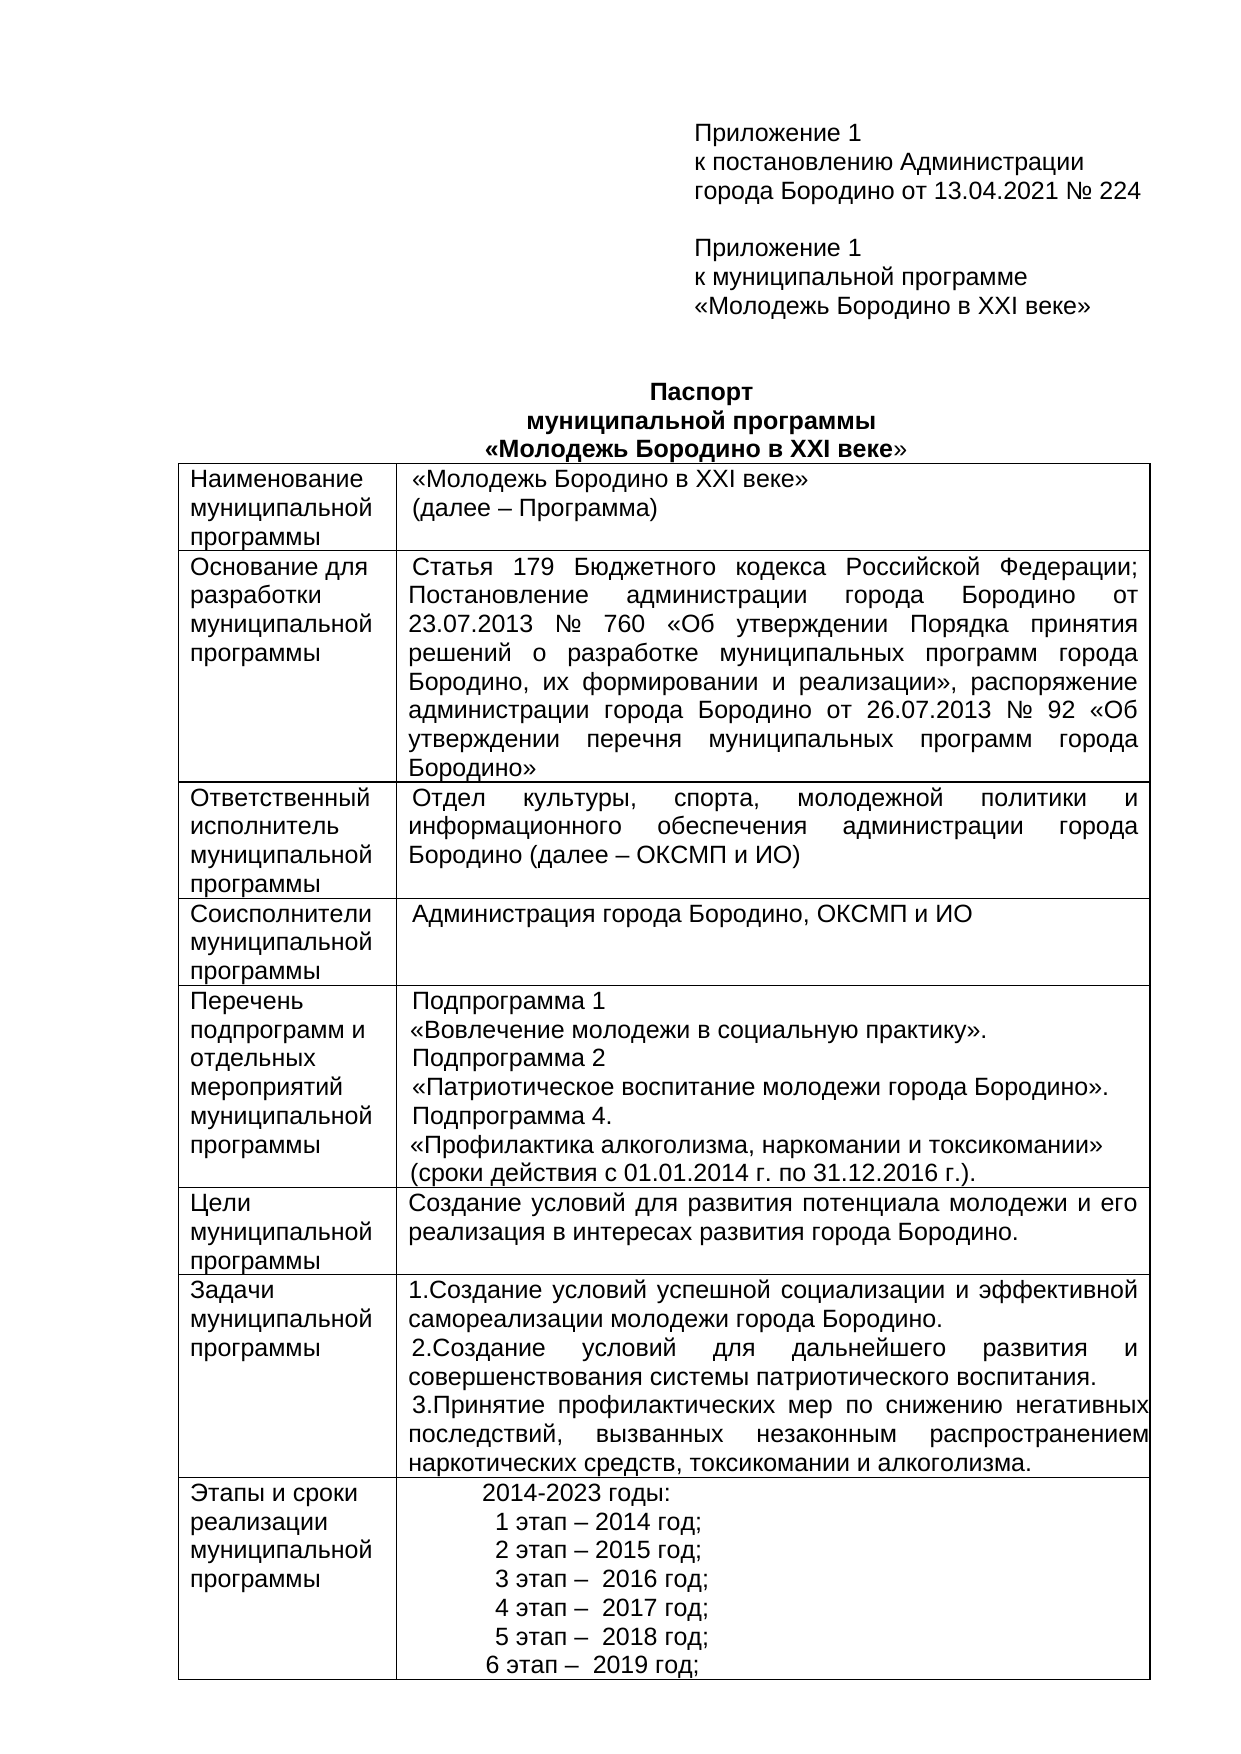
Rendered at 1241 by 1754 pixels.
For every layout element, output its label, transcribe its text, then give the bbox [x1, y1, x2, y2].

text «Молодежь Бородино в XXI веке» [166, 434, 1152, 463]
text муниципальной программы [177, 406, 1152, 434]
text Приложение 1 [177, 118, 1152, 147]
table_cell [179, 1478, 396, 1679]
table_cell Цели муниципальной программы [179, 1188, 396, 1274]
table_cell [397, 1478, 1149, 1679]
text к постановлению Администрации [177, 147, 1152, 176]
text Паспорт [177, 377, 1152, 406]
table_cell Отдел культуры, спорта, молодежной политики и информационного обеспечения администрации города Бородино (далее – ОКСМП и ИО) [397, 783, 1149, 897]
table_cell Основание для разработки муниципальной программы [179, 551, 396, 781]
table_cell Администрация города Бородино, ОКСМП и ИО [397, 899, 1149, 985]
table_cell Соисполнители муниципальной программы [179, 899, 396, 985]
table_header «Молодежь Бородино в XXI веке» (далее – Программа) [397, 464, 1149, 550]
table_cell Создание условий для развития потенциала молодежи и его реализация в интересах развития города Бородино. [397, 1188, 1149, 1274]
table_cell Перечень подпрограмм и отдельных мероприятий муниципальной программы [179, 986, 396, 1187]
table_header Наименование муниципальной программы [179, 464, 396, 550]
table_cell Задачи муниципальной программы [179, 1275, 396, 1477]
table_cell Ответственный исполнитель муниципальной программы [179, 783, 396, 897]
table_cell Подпрограмма 1 «Вовлечение молодежи в социальную практику». Подпрограмма 2 «Патриотическое воспитание молодежи города Бородино». Подпрограмма 4. «Профилактика алкоголизма, наркомании и токсикомании» (сроки действия с 01.01.2014 г. по 31.12.2016 г.). [397, 986, 1149, 1187]
table_cell Статья 179 Бюджетного кодекса Российской Федерации; Постановление администрации города Бородино от 23.07.2013 № 760 «Об утверждении Порядка принятия решений о разработке муниципальных программ города Бородино, их формировании и реализации», распоряжение администрации города Бородино от 26.07.2013 № 92 «Об утверждении перечня муниципальных программ города Бородино» [397, 551, 1149, 781]
text Приложение 1 [177, 233, 1152, 262]
text к муниципальной программе [177, 262, 1152, 291]
table_cell 1.Создание условий успешной социализации и эффективной самореализации молодежи города Бородино. 2.Создание условий для дальнейшего развития и совершенствования системы патриотического воспитания. 3.Принятие профилактических мер по снижению негативных последствий, вызванных незаконным распространением наркотических средств, токсикомании и алкоголизма. [397, 1275, 1149, 1477]
text «Молодежь Бородино в XXI веке» [177, 291, 1152, 319]
text города Бородино от 13.04.2021 № 224 [177, 176, 1152, 204]
